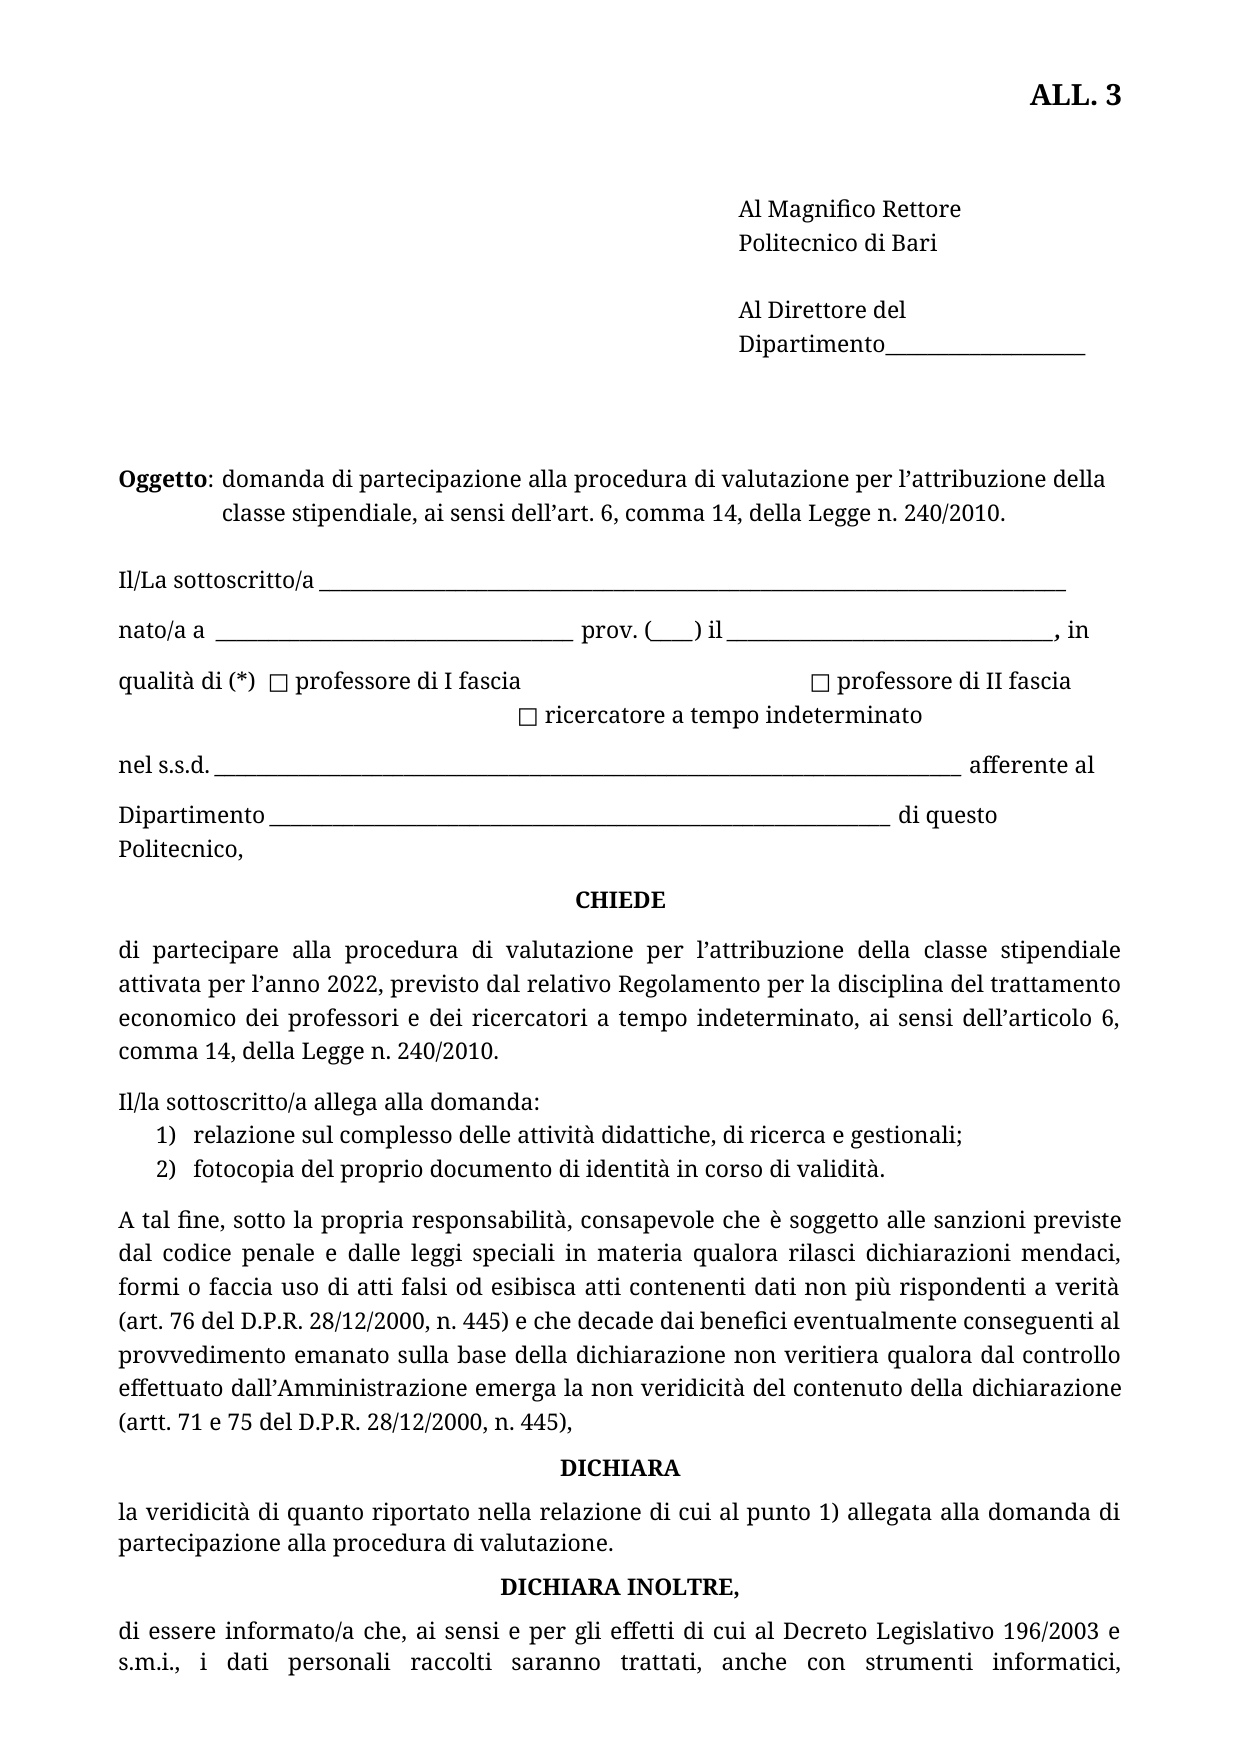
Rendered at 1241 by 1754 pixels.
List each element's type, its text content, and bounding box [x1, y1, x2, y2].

text Politecnico di Bari [738, 227, 1122, 258]
text la veridicità di quanto riportato nella relazione di cui al punto 1) allegata alla domanda di partecipazione alla procedura di valutazione. [118, 1496, 1122, 1559]
text qualità di (*) □ professore di I fascia □ professore di II fascia □ ricercatore a tempo indeterminato [118, 665, 1122, 730]
text DICHIARA INOLTRE, [118, 1571, 1122, 1602]
list Il/la sottoscritto/a allega alla domanda: [118, 1086, 1122, 1117]
text di partecipare alla procedura di valutazione per l’attribuzione della classe stipendiale attivata per l’anno 2022, previsto dal relativo Regolamento per la disciplina del trattamento economico dei professori e dei ricercatori a tempo indeterminato, ai sensi dell’articolo 6, comma 14, della Legge n. 240/2010. [118, 934, 1122, 1067]
text ALL. 3 [118, 74, 1122, 113]
text Dipartimento___________________ [738, 328, 1122, 359]
text Al Direttore del [738, 294, 1122, 325]
text nato/a a __________________________________ prov. (____) il _______________________________, in [118, 614, 1122, 646]
text CHIEDE [118, 884, 1122, 915]
text Al Magnifico Rettore [738, 193, 1122, 224]
list fotocopia del proprio documento di identità in corso di validità. [156, 1153, 1122, 1184]
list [118, 1615, 1122, 1677]
text Oggetto: domanda di partecipazione alla procedura di valutazione per l’attribuzione della classe stipendiale, ai sensi dell’art. 6, comma 14, della Legge n. 240/2010. [118, 463, 1107, 528]
text DICHIARA [118, 1452, 1122, 1484]
text A tal fine, sotto la propria responsabilità, consapevole che è soggetto alle sanzioni previste dal codice penale e dalle leggi speciali in materia qualora rilasci dichiarazioni mendaci, formi o faccia uso di atti falsi od esibisca atti contenenti dati non più rispondenti a verità (art. 76 del D.P.R. 28/12/2000, n. 445) e che decade dai benefici eventualmente conseguenti al provvedimento emanato sulla base della dichiarazione non veritiera qualora dal controllo effettuato dall’Amministrazione emerga la non veridicità del contenuto della dichiarazione (artt. 71 e 75 del D.P.R. 28/12/2000, n. 445), [118, 1204, 1122, 1437]
text nel s.s.d. _______________________________________________________________________ afferente al [118, 749, 1122, 780]
text Il/La sottoscritto/a _______________________________________________________________________ [118, 564, 1122, 595]
list relazione sul complesso delle attività didattiche, di ricerca e gestionali; [156, 1119, 1122, 1151]
text Dipartimento ___________________________________________________________ di questo Politecnico, [118, 799, 1122, 864]
